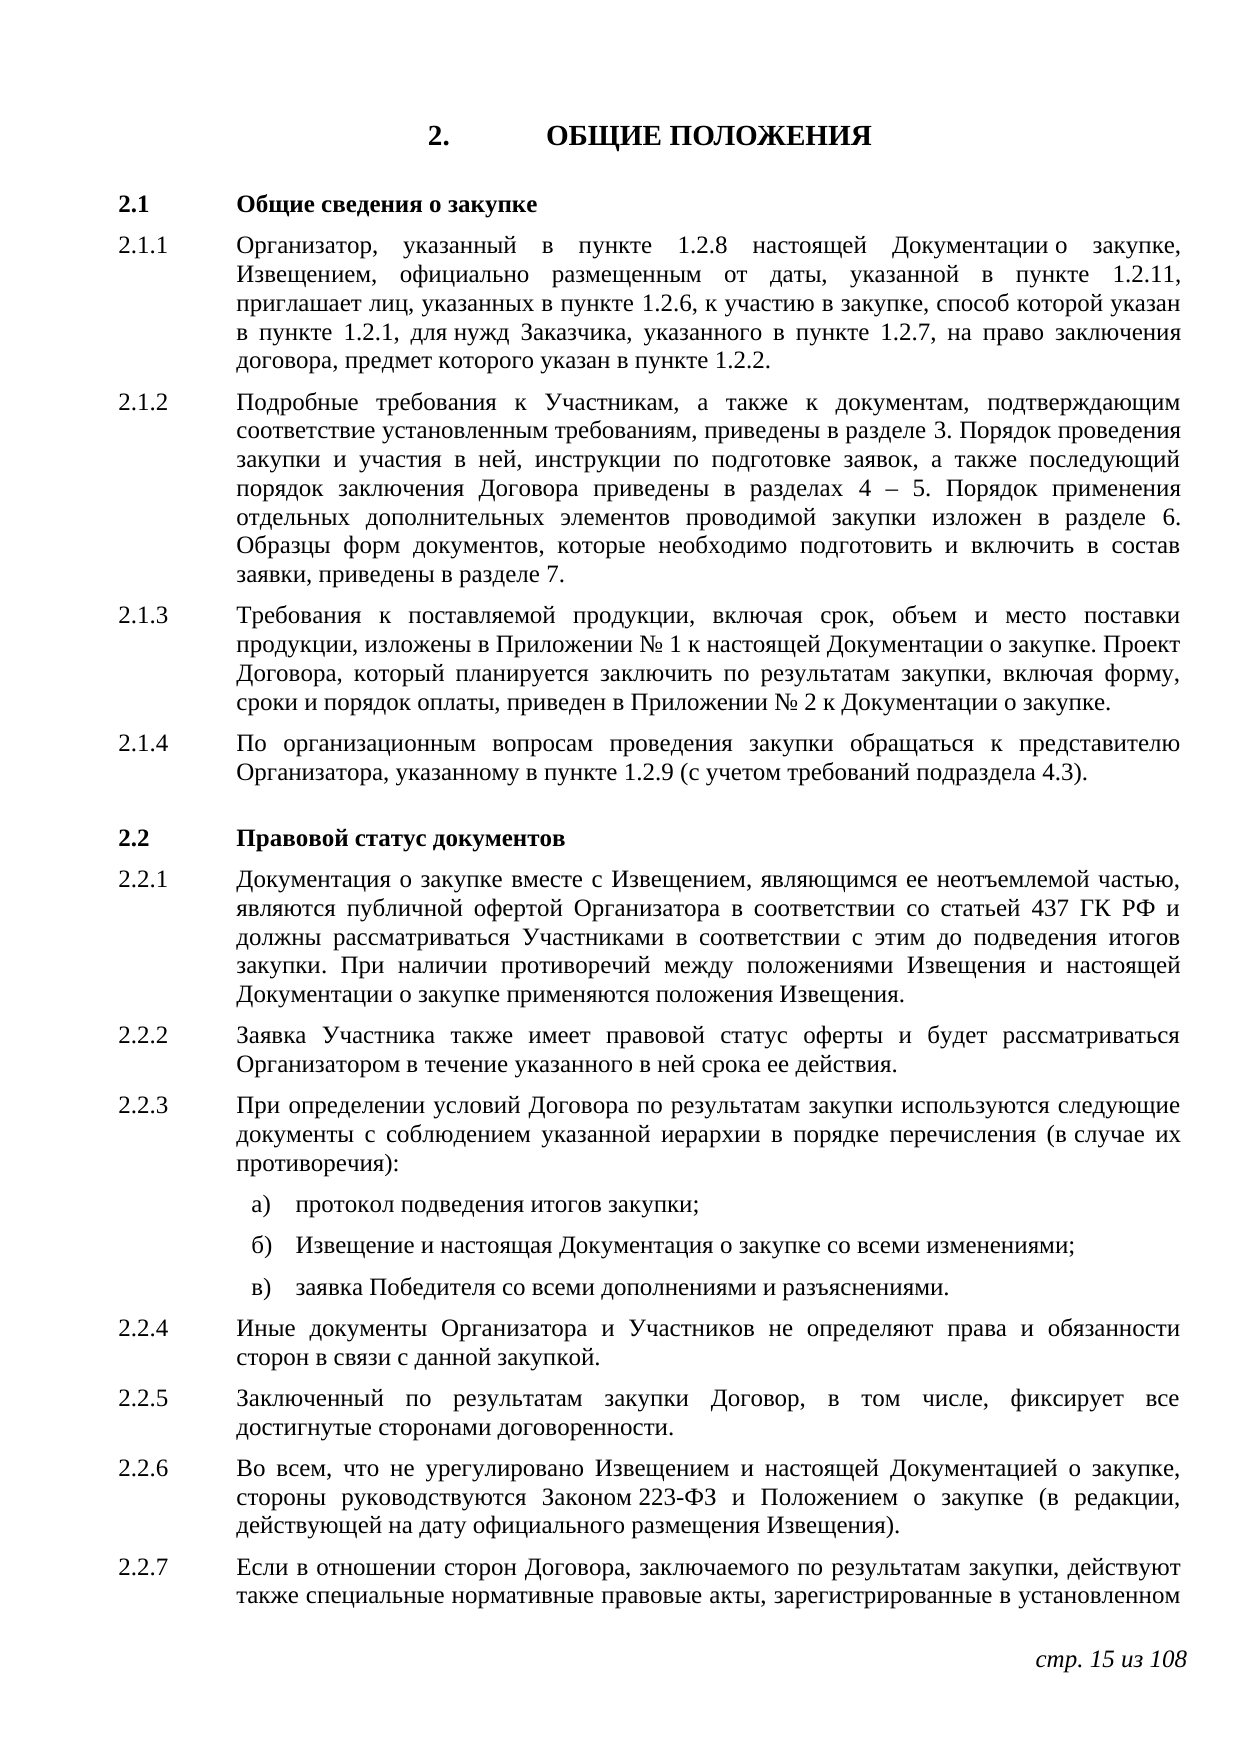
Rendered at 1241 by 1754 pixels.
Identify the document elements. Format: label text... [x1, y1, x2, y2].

subtitle Общие сведения о закупке [118, 189, 1181, 218]
subtitle Правовой статус документов [118, 823, 1181, 852]
list Заключенный по результатам закупки Договор, в том числе, фиксирует все достигнутые сторонами договоренности. [118, 1383, 1181, 1440]
text Требования к поставляемой продукции, включая срок, объем и место поставки продукции, изложены в Приложении № 1 к настоящей Документации о закупке. Проект Договора, который планируется заключить по результатам закупки, включая форму, сроки и порядок оплаты, приведен в Приложении № 2 к Документации о закупке. [118, 600, 1181, 715]
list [118, 1552, 1181, 1609]
list протокол подведения итогов закупки; [251, 1189, 1181, 1218]
list Извещение и настоящая Документация о закупке со всеми изменениями; [251, 1230, 1181, 1259]
list При определении условий Договора по результатам закупки используются следующие документы с соблюдением указанной иерархии в порядке перечисления (в случае их противоречия): [118, 1090, 1181, 1177]
text Подробные требования к Участникам, а также к документам, подтверждающим соответствие установленным требованиям, приведены в разделе 3. Порядок проведения закупки и участия в ней, инструкции по подготовке заявок, а также последующий порядок заключения Договора приведены в разделах 4 – 5. Порядок применения отдельных дополнительных элементов проводимой закупки изложен в разделе 6. Образцы форм документов, которые необходимо подготовить и включить в состав заявки, приведены в разделе 7. [118, 387, 1181, 588]
list Документация о закупке вместе с Извещением, являющимся ее неотъемлемой частью, являются публичной офертой Организатора в соответствии со статьей 437 ГК РФ и должны рассматриваться Участниками в соответствии с этим до подведения итогов закупки. При наличии противоречий между положениями Извещения и настоящей Документации о закупке применяются положения Извещения. [118, 864, 1181, 1008]
text Организатор, указанный в пункте 1.2.8 настоящей Документации о закупке, Извещением, официально размещенным от даты, указанной в пункте 1.2.11, приглашает лиц, указанных в пункте 1.2.6, к участию в закупке, способ которой указан в пункте 1.2.1, для нужд Заказчика, указанного в пункте 1.2.7, на право заключения договора, предмет которого указан в пункте 1.2.2. [118, 230, 1181, 374]
list Во всем, что не урегулировано Извещением и настоящей Документацией о закупке, стороны руководствуются Законом 223-ФЗ и Положением о закупке (в редакции, действующей на дату официального размещения Извещения). [118, 1453, 1181, 1539]
list Иные документы Организатора и Участников не определяют права и обязанности сторон в связи с данной закупкой. [118, 1313, 1181, 1370]
text По организационным вопросам проведения закупки обращаться к представителю Организатора, указанному в пункте 1.2.9 (с учетом требований подраздела 4.3). [118, 728, 1181, 785]
list заявка Победителя со всеми дополнениями и разъяснениями. [251, 1272, 1181, 1300]
list Заявка Участника также имеет правовой статус оферты и будет рассматриваться Организатором в течение указанного в ней срока ее действия. [118, 1020, 1181, 1078]
subtitle ОБЩИЕ ПОЛОЖЕНИЯ [118, 118, 1181, 152]
